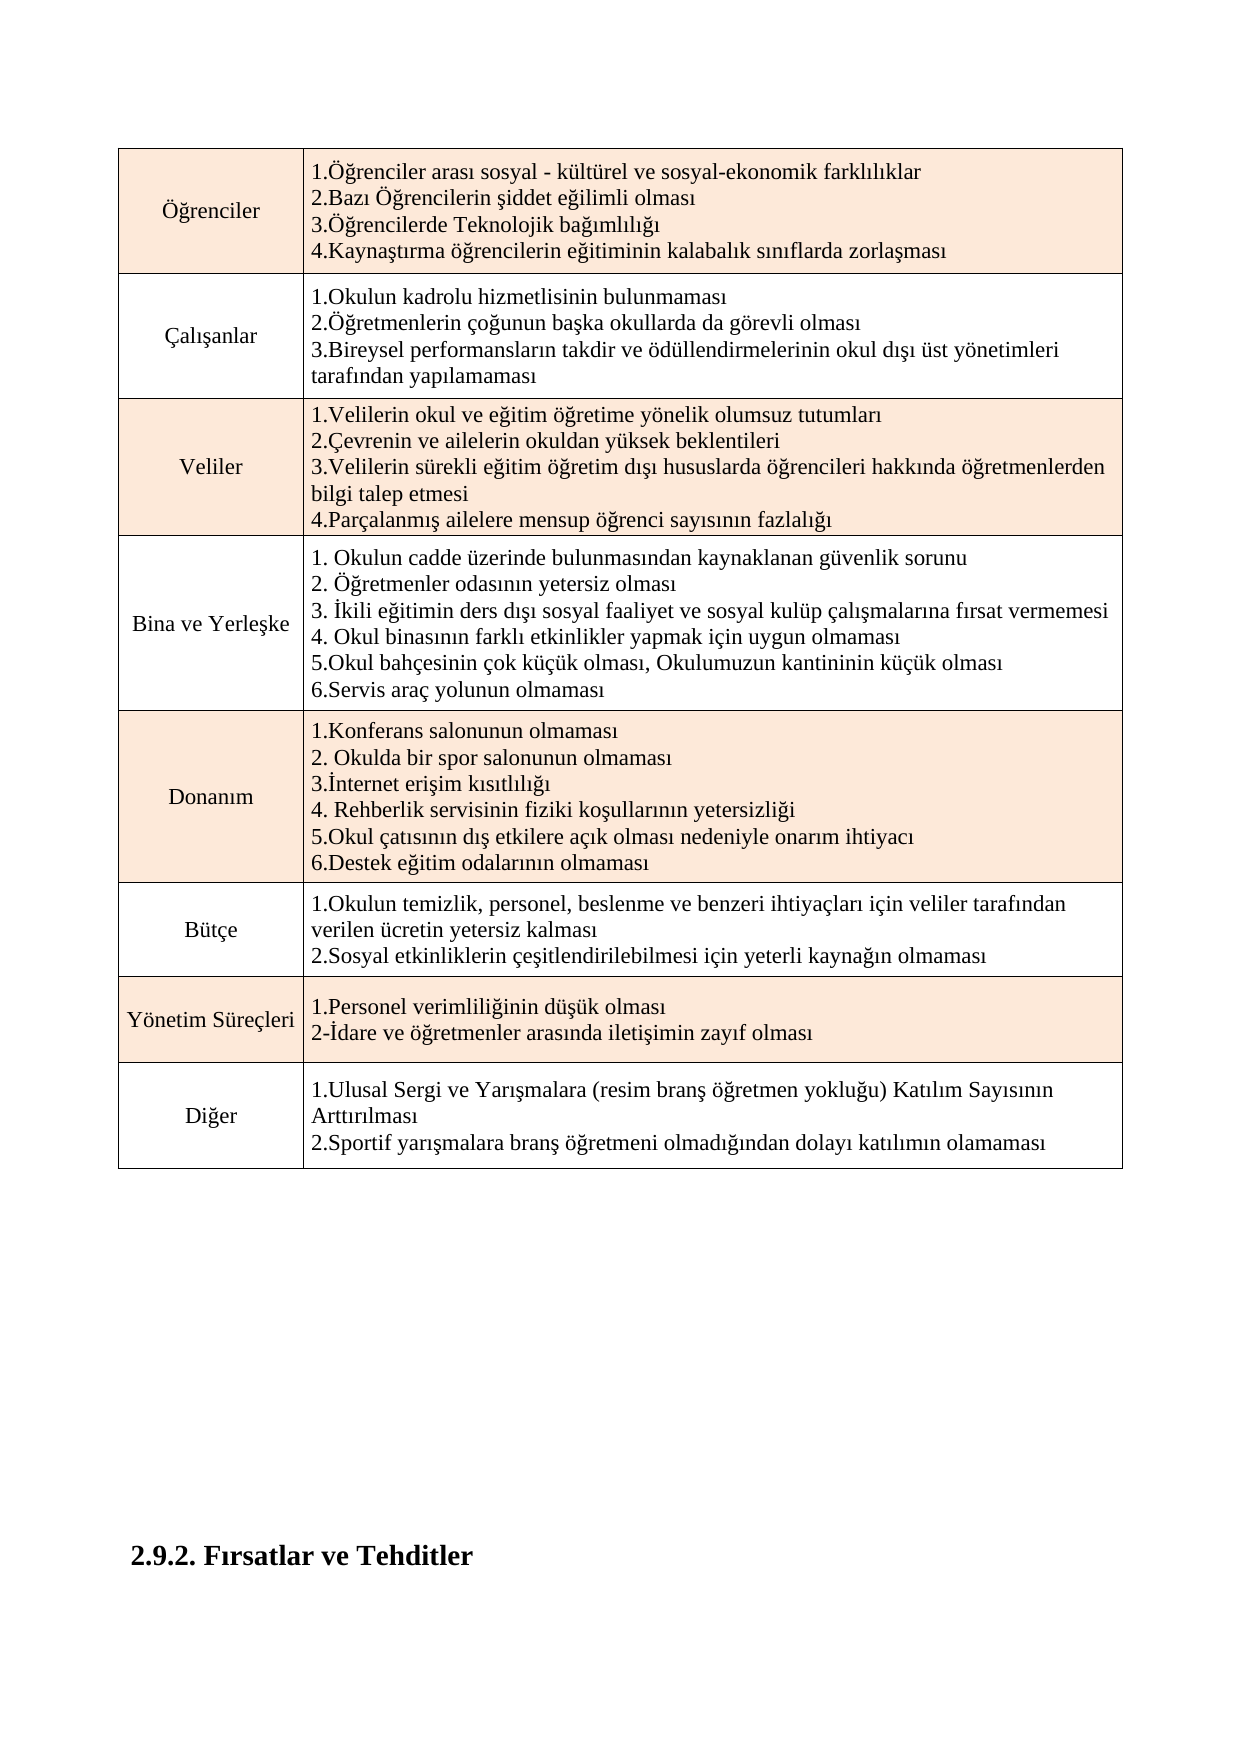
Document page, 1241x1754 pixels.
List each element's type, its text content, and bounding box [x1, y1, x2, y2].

table_header Öğrenciler [119, 149, 303, 273]
table_cell 1.Velilerin okul ve eğitim öğretime yönelik olumsuz tutumları 2.Çevrenin ve ailelerin okuldan yüksek beklentileri 3.Velilerin sürekli eğitim öğretim dışı hususlarda öğrencileri hakkında öğretmenlerden bilgi talep etmesi 4.Parçalanmış ailelere mensup öğrenci sayısının fazlalığı [304, 399, 1122, 535]
text 2.9.2. Fırsatlar ve Tehditler [130, 1538, 1167, 1572]
table_cell 1. Okulun cadde üzerinde bulunmasından kaynaklanan güvenlik sorunu 2. Öğretmenler odasının yetersiz olması 3. İkili eğitimin ders dışı sosyal faaliyet ve sosyal kulüp çalışmalarına fırsat vermemesi 4. Okul binasının farklı etkinlikler yapmak için uygun olmaması 5.Okul bahçesinin çok küçük olması, Okulumuzun kantininin küçük olması 6.Servis araç yolunun olmaması [304, 536, 1122, 710]
table_cell Bina ve Yerleşke [119, 536, 303, 710]
table_cell Yönetim Süreçleri [119, 977, 303, 1062]
table_cell 1.Personel verimliliğinin düşük olması 2-İdare ve öğretmenler arasında iletişimin zayıf olması [304, 977, 1122, 1062]
table_cell Donanım [119, 711, 303, 882]
table_cell Veliler [119, 399, 303, 535]
table_header 1.Öğrenciler arası sosyal - kültürel ve sosyal-ekonomik farklılıklar 2.Bazı Öğrencilerin şiddet eğilimli olması 3.Öğrencilerde Teknolojik bağımlılığı 4.Kaynaştırma öğrencilerin eğitiminin kalabalık sınıflarda zorlaşması [304, 149, 1122, 273]
table_cell Bütçe [119, 883, 303, 976]
table_cell Çalışanlar [119, 274, 303, 398]
table_cell 1.Okulun temizlik, personel, beslenme ve benzeri ihtiyaçları için veliler tarafından verilen ücretin yetersiz kalması 2.Sosyal etkinliklerin çeşitlendirilebilmesi için yeterli kaynağın olmaması [304, 883, 1122, 976]
table_cell Diğer [119, 1063, 303, 1168]
table_cell 1.Okulun kadrolu hizmetlisinin bulunmaması 2.Öğretmenlerin çoğunun başka okullarda da görevli olması 3.Bireysel performansların takdir ve ödüllendirmelerinin okul dışı üst yönetimleri tarafından yapılamaması [304, 274, 1122, 398]
table_cell 1.Konferans salonunun olmaması 2. Okulda bir spor salonunun olmaması 3.İnternet erişim kısıtlılığı 4. Rehberlik servisinin fiziki koşullarının yetersizliği 5.Okul çatısının dış etkilere açık olması nedeniyle onarım ihtiyacı 6.Destek eğitim odalarının olmaması [304, 711, 1122, 882]
table_cell 1.Ulusal Sergi ve Yarışmalara (resim branş öğretmen yokluğu) Katılım Sayısının Arttırılması 2.Sportif yarışmalara branş öğretmeni olmadığından dolayı katılımın olamaması [304, 1063, 1122, 1168]
